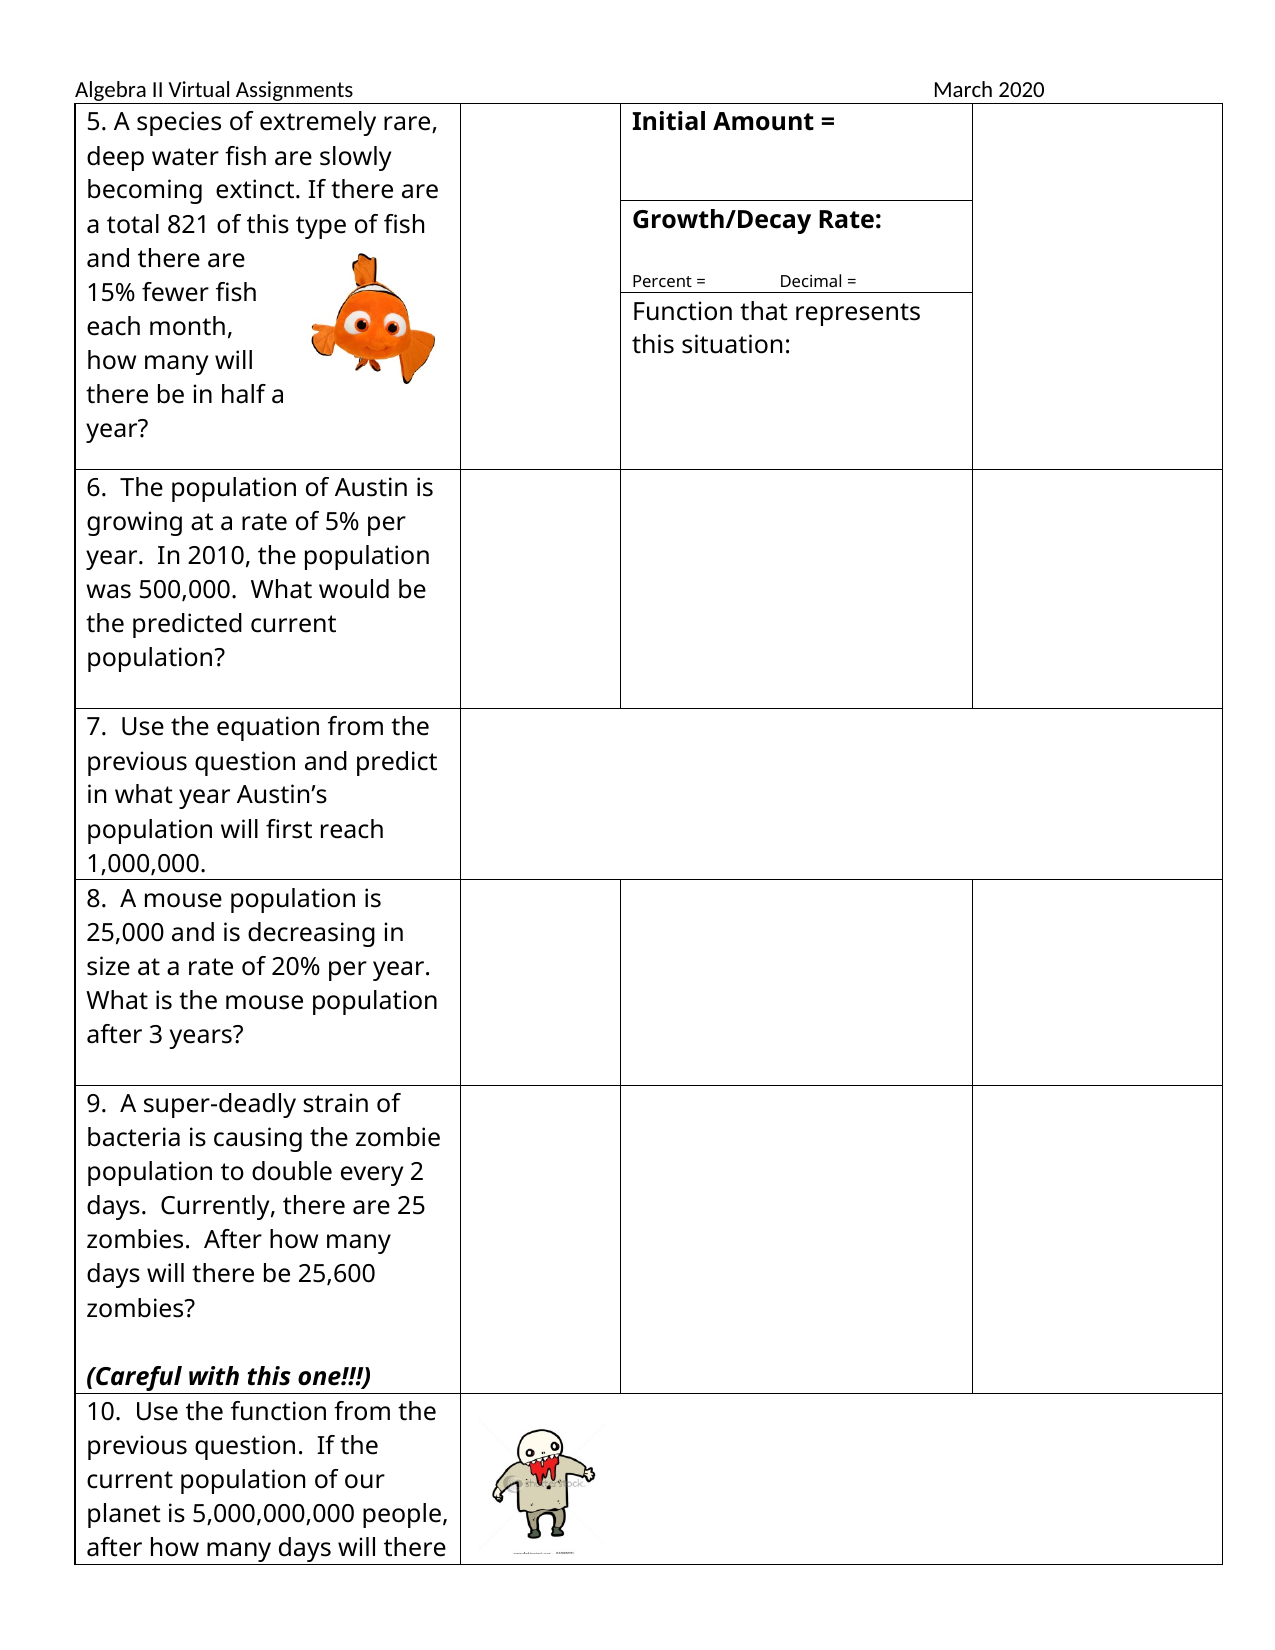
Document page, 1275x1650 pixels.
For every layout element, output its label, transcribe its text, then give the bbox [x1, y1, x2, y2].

table_cell [461, 1086, 620, 1392]
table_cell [621, 293, 972, 468]
table_cell [461, 880, 620, 1085]
table_cell [621, 470, 972, 708]
table_cell [973, 470, 1222, 708]
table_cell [76, 1394, 460, 1564]
table_cell [621, 1086, 972, 1392]
picture [305, 251, 437, 383]
table_cell [461, 709, 1222, 879]
table_cell 5. A species of extremely rare, deep water fish are slowly becoming extinct. If there are a total 821 of this type of fish and there are 15% fewer fish each month, how many will there be in half a year? [76, 104, 460, 468]
table_cell 6. The population of Austin is growing at a rate of 5% per year. In 2010, the population was 500,000. What would be the predicted current population? [76, 470, 460, 708]
table_cell 9. A super-deadly strain of bacteria is causing the zombie population to double every 2 days. Currently, there are 25 zombies. After how many days will there be 25,600 zombies? (Careful with this one!!!) [76, 1086, 460, 1392]
table_cell 8. A mouse population is 25,000 and is decreasing in size at a rate of 20% per year. What is the mouse population after 3 years? [76, 880, 460, 1085]
table_cell [621, 880, 972, 1085]
table_cell [461, 1394, 1222, 1564]
table_cell [973, 1086, 1222, 1392]
table_cell [973, 104, 1222, 468]
table_cell 7. Use the equation from the previous question and predict in what year Austin’s population will first reach 1,000,000. [76, 709, 460, 879]
table_cell Initial Amount = [621, 104, 972, 200]
table_cell [461, 104, 620, 468]
table_cell Growth/Decay Rate: Percent = Decimal = [621, 201, 972, 292]
table_cell [461, 470, 620, 708]
table_cell [973, 880, 1222, 1085]
picture [477, 1417, 605, 1552]
